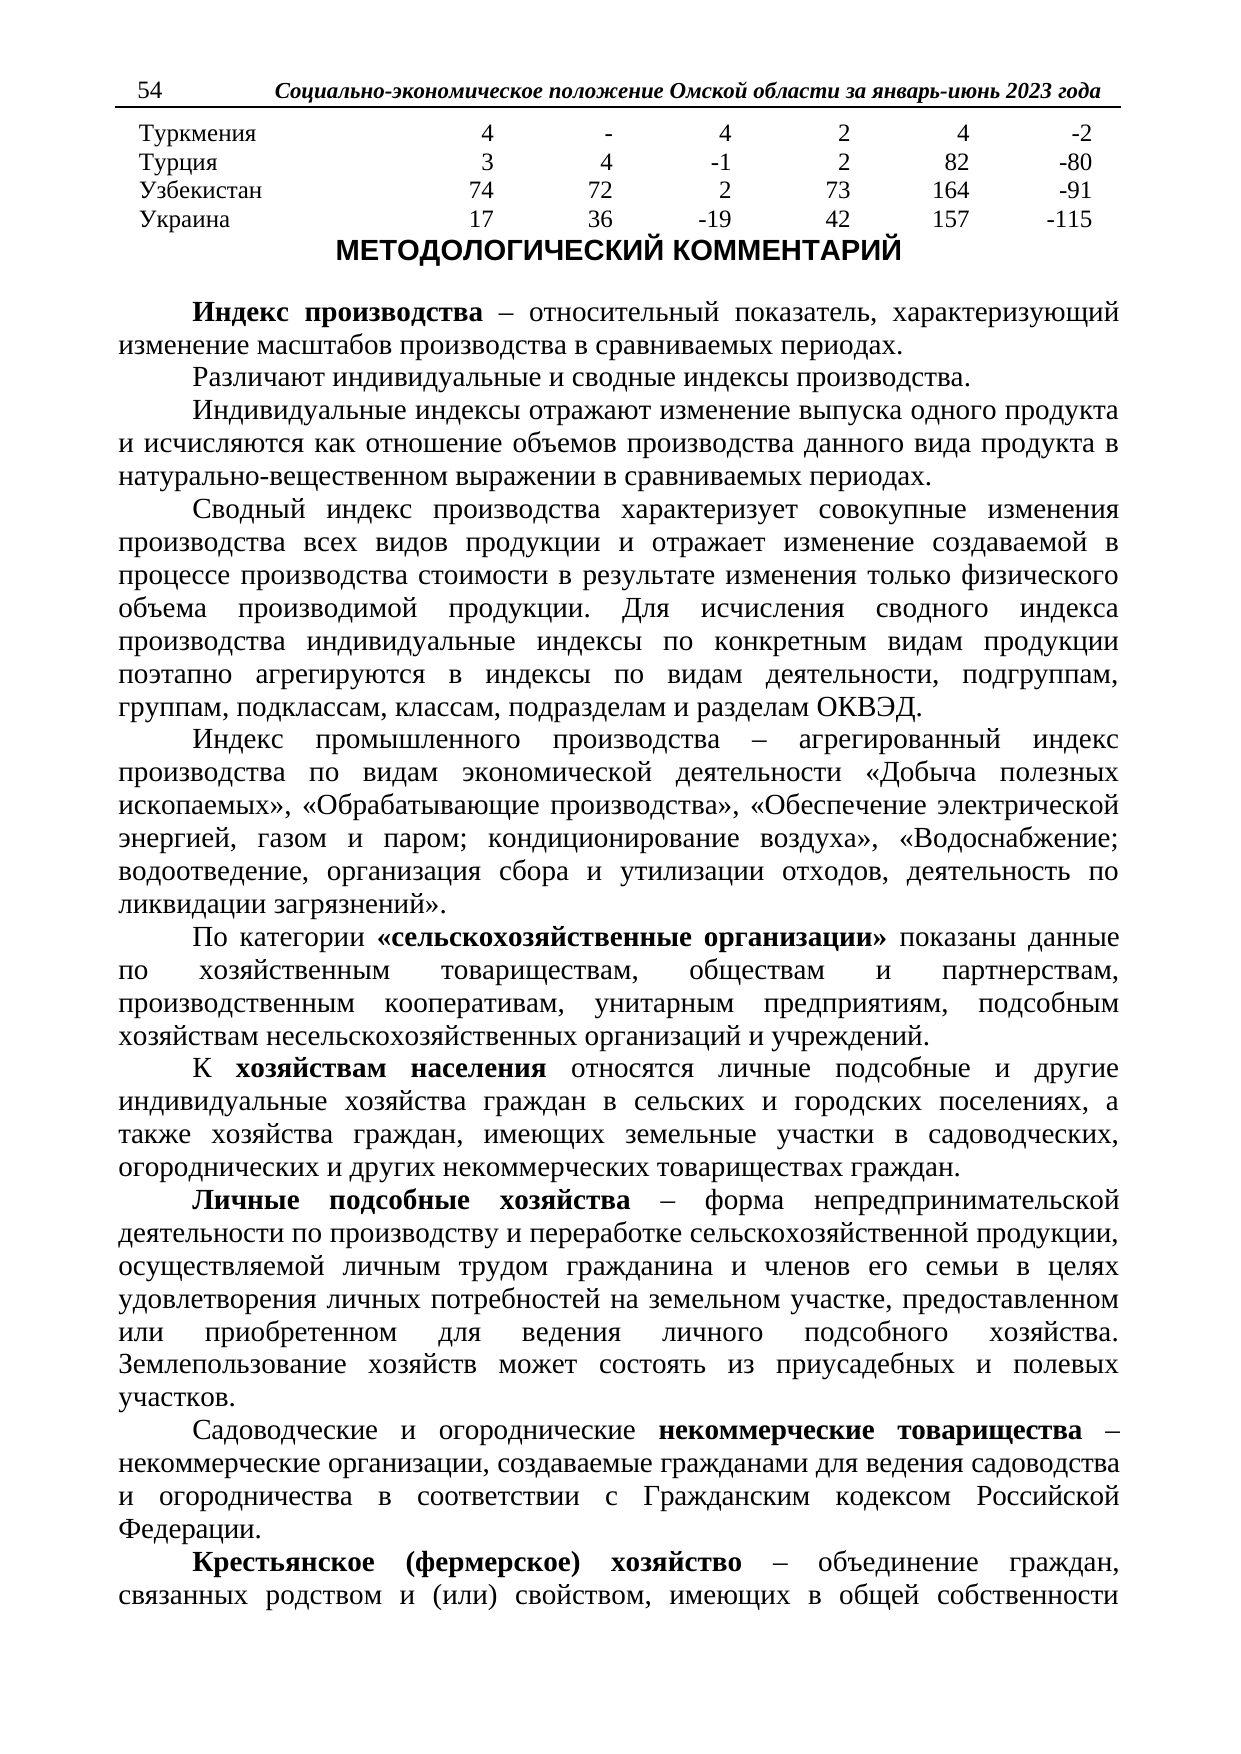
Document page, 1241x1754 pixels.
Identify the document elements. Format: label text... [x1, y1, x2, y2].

title Методологический комментарий [118, 233, 1120, 267]
text По категории «сельскохозяйственные организации» показаны данные по хозяйственным товариществам, обществам и партнерствам, производственным кооперативам, унитарным предприятиям, подсобным хозяйствам несельскохозяйственных организаций и учреждений. [118, 920, 1120, 1051]
text Индекс производства – относительный показатель, характеризующий изменение масштабов производства в сравниваемых периодах. [118, 295, 1120, 361]
text К хозяйствам населения относятся личные подсобные и другие индивидуальные хозяйства граждан в сельских и городских поселениях, а также хозяйства граждан, имеющих земельные участки в садоводческих, огороднических и других некоммерческих товариществах граждан. [118, 1051, 1120, 1183]
text Различают индивидуальные и сводные индексы производства. [118, 361, 1120, 393]
text Личные подсобные хозяйства – форма непредпринимательской деятельности по производству и переработке сельскохозяйственной продукции, осуществляемой личным трудом гражданина и членов его семьи в целях удовлетворения личных потребностей на земельном участке, предоставленном или приобретенном для ведения личного подсобного хозяйства. Землепользование хозяйств может состоять из приусадебных и полевых участков. [118, 1183, 1120, 1413]
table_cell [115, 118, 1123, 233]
text Сводный индекс производства характеризует совокупные изменения производства всех видов продукции и отражает изменение создаваемой в процессе производства стоимости в результате изменения только физического объема производимой продукции. Для исчисления сводного индекса производства индивидуальные индексы по конкретным видам продукции поэтапно агрегируются в индексы по видам деятельности, подгруппам, группам, подклассам, классам, подразделам и разделам ОКВЭД. [118, 492, 1120, 722]
text Индивидуальные индексы отражают изменение выпуска одного продукта и исчисляются как отношение объемов производства данного вида продукта в натурально-вещественном выражении в сравниваемых периодах. [118, 393, 1120, 492]
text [118, 1545, 1120, 1610]
text Садоводческие и огороднические некоммерческие товарищества – некоммерческие организации, создаваемые гражданами для ведения садоводства и огородничества в соответствии с Гражданским кодексом Российской Федерации. [118, 1413, 1120, 1545]
text Индекс промышленного производства – агрегированный индекс производства по видам экономической деятельности «Добыча полезных ископаемых», «Обрабатывающие производства», «Обеспечение электрической энергией, газом и паром; кондиционирование воздуха», «Водоснабжение; водоотведение, организация сбора и утилизации отходов, деятельность по ликвидации загрязнений». [118, 722, 1120, 920]
